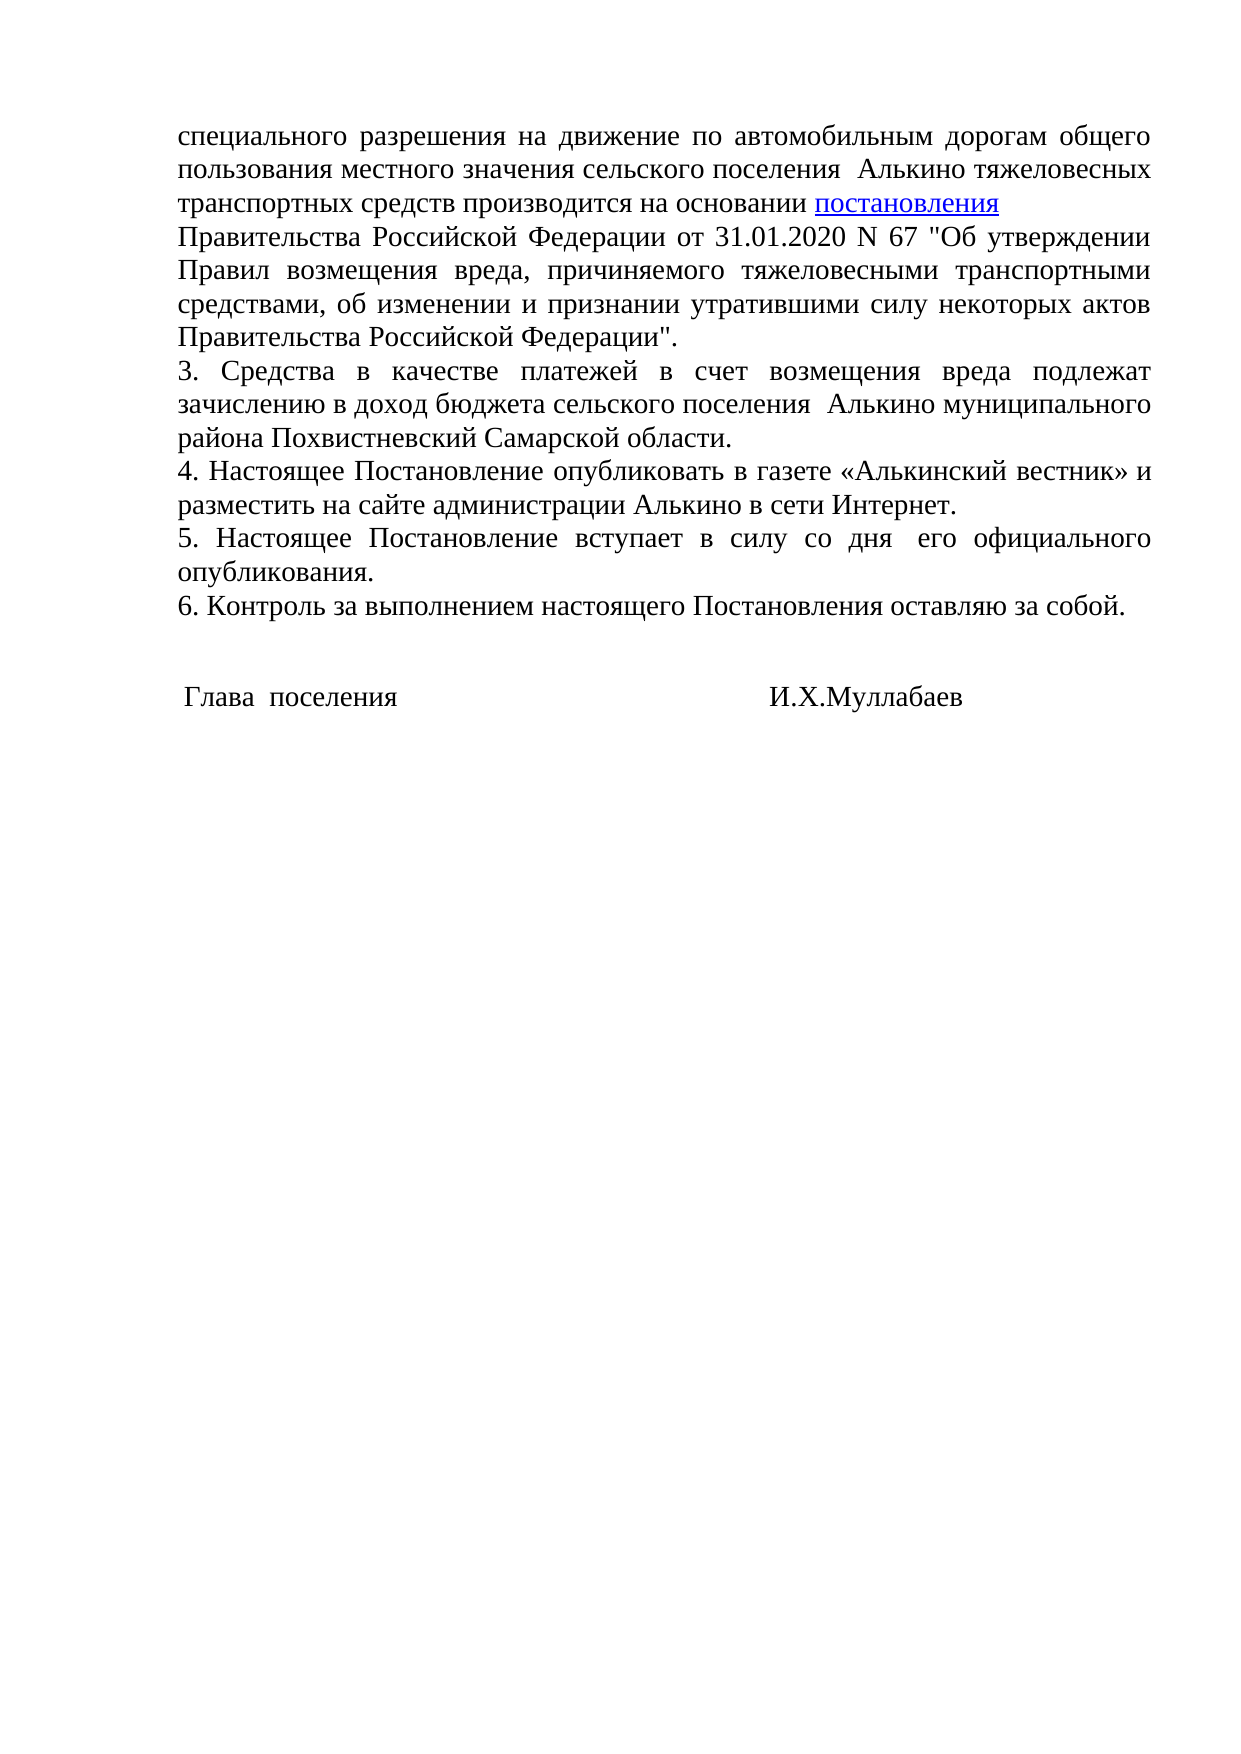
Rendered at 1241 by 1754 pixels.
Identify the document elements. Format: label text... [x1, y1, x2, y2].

text Правительства Российской Федерации от 31.01.2020 N 67 "Об утверждении Правил возмещения вреда, причиняемого тяжеловесными транспортными средствами, об изменении и признании утратившими силу некоторых актов Правительства Российской Федерации". [177, 219, 1152, 353]
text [177, 118, 1152, 219]
text 3. Средства в качестве платежей в счет возмещения вреда подлежат зачислению в доход бюджета сельского поселения Алькино муниципального района Похвистневский Самарской области. [177, 353, 1152, 453]
text 5. Настоящее Постановление вступает в силу со дня его официального опубликования. [177, 521, 1152, 588]
text 4. Настоящее Постановление опубликовать в газете «Алькинский вестник» и разместить на сайте администрации Алькино в сети Интернет. [177, 453, 1152, 521]
text 6. Контроль за выполнением настоящего Постановления оставляю за собой. [177, 588, 1152, 621]
text Глава поселения И.Х.Муллабаев [177, 679, 1152, 712]
